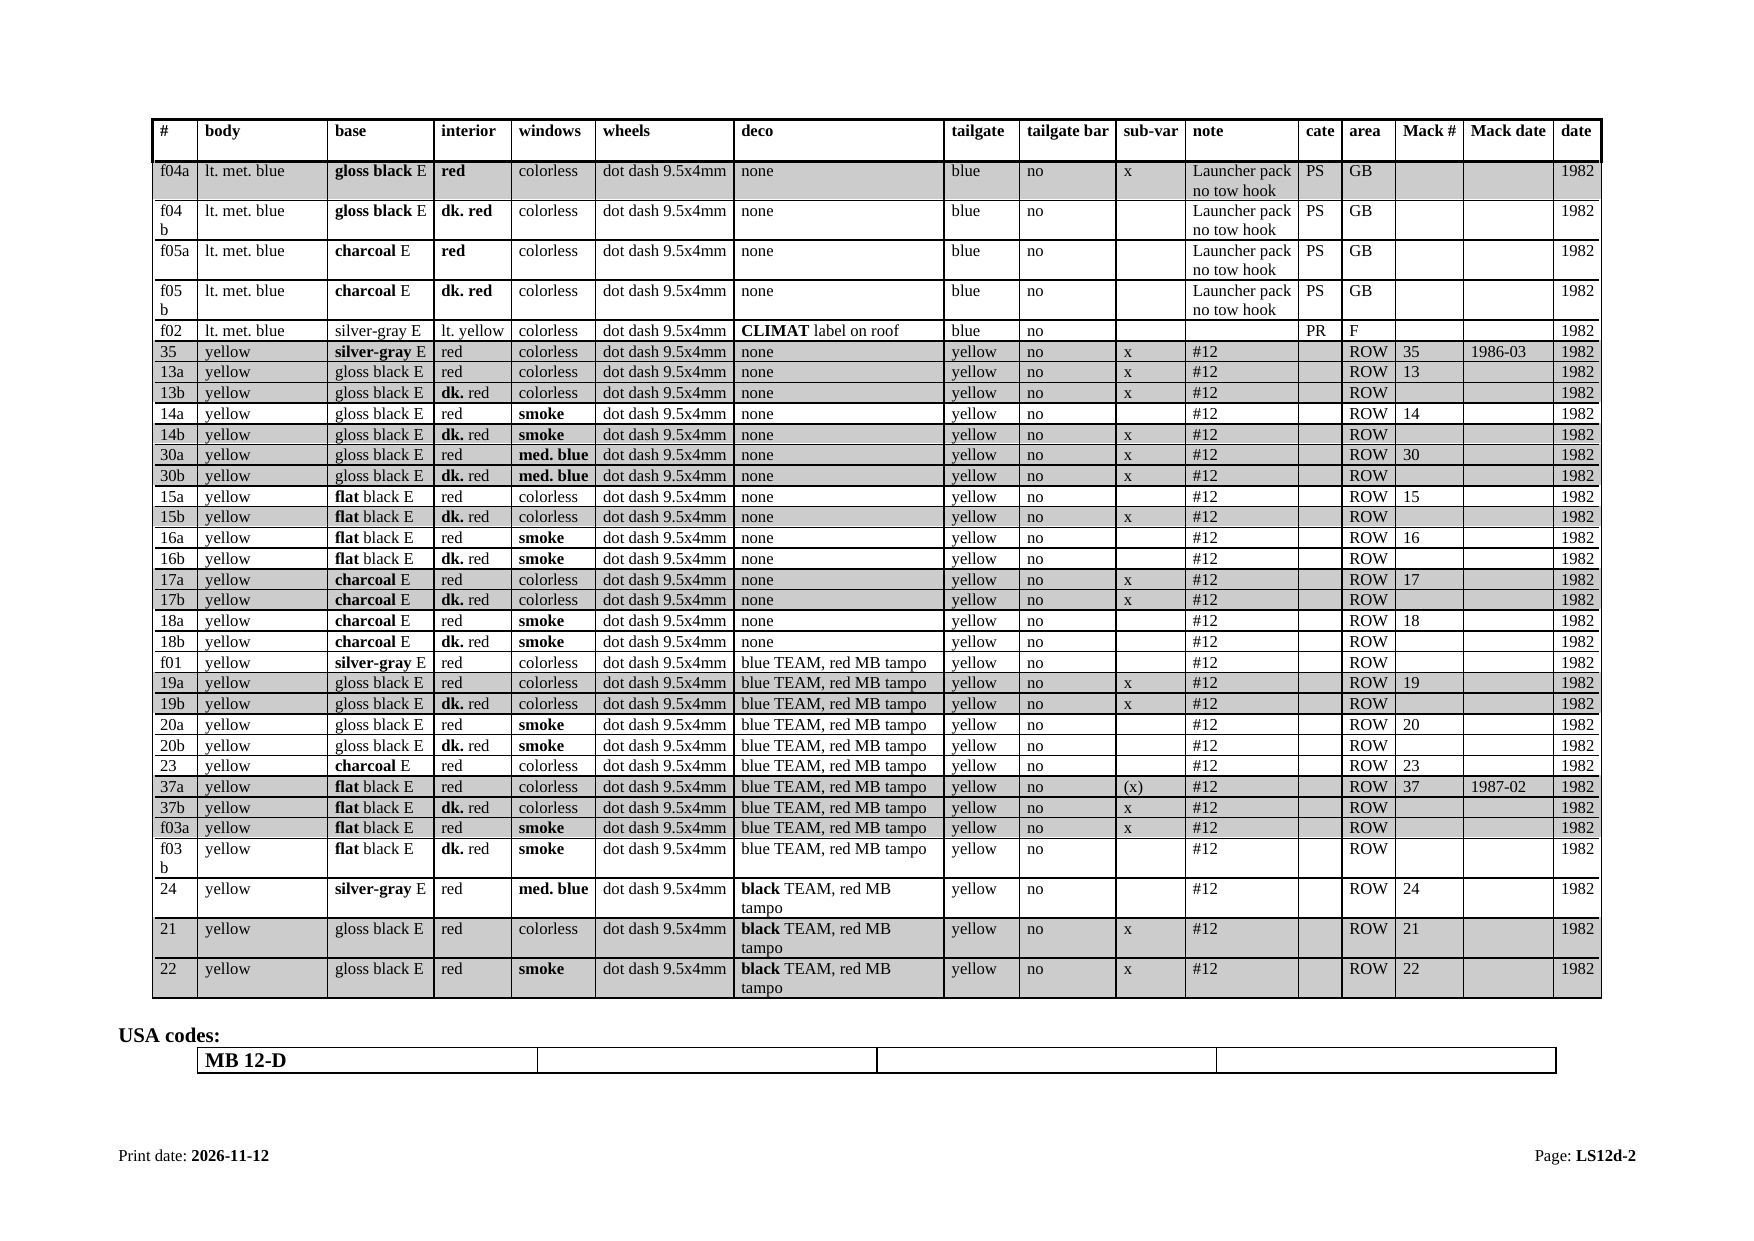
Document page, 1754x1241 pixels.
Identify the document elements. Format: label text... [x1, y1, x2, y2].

table_cell gloss black E [328, 383, 433, 402]
table_cell med. blue [512, 466, 595, 485]
table_cell dk. red [435, 735, 511, 754]
table_header cate [1299, 121, 1341, 159]
table_cell no [1020, 632, 1115, 651]
table_cell dk. red [435, 281, 511, 319]
table_cell no [1020, 777, 1115, 796]
table_cell 1982 [1554, 547, 1601, 568]
table_cell 1982 [1554, 838, 1601, 877]
table_cell 24 [153, 877, 197, 917]
table_cell [1117, 735, 1185, 754]
table_cell 14b [153, 423, 197, 443]
table_cell #12 [1186, 362, 1298, 381]
table_cell ROW [1343, 528, 1395, 547]
table_cell [1464, 466, 1553, 485]
table_cell dot dash 9.5x4mm [596, 570, 733, 589]
table_cell red [435, 919, 511, 957]
table_cell GB [1343, 281, 1395, 319]
table_cell yellow [198, 839, 327, 877]
table_cell no [1020, 959, 1115, 997]
table_cell [1396, 735, 1463, 754]
table_cell yellow [198, 549, 327, 568]
table_cell no [1020, 445, 1115, 464]
table_cell [1464, 362, 1553, 381]
table_cell f05a [153, 239, 197, 279]
table_cell #12 [1186, 756, 1298, 775]
table_cell [1464, 425, 1553, 443]
table_cell yellow [945, 466, 1019, 485]
table_cell red [435, 404, 511, 423]
table_cell yellow [198, 425, 327, 443]
table_cell [1299, 673, 1341, 692]
table_cell [1299, 611, 1341, 630]
table_cell 18 [1396, 611, 1463, 630]
table_cell smoke [512, 818, 595, 837]
table_cell ROW [1343, 383, 1395, 402]
table_cell gloss black E [328, 362, 433, 381]
table_cell flat black E [328, 528, 433, 547]
table_cell [1396, 818, 1463, 837]
table_cell 37b [153, 796, 197, 817]
table_cell [1396, 425, 1463, 443]
table_cell colorless [512, 362, 595, 381]
table_cell 14a [153, 402, 197, 423]
table_cell blue TEAM, red MB tampo [735, 798, 943, 817]
table_cell blue [945, 321, 1019, 340]
table_cell red [435, 570, 511, 589]
table_cell [1464, 879, 1553, 917]
table_cell smoke [512, 735, 595, 754]
table_cell PR [1299, 321, 1341, 340]
table_cell [1464, 959, 1553, 997]
table_cell yellow [945, 445, 1019, 464]
table_cell med. blue [512, 445, 595, 464]
table_cell x [1117, 818, 1185, 837]
table_cell dot dash 9.5x4mm [596, 611, 733, 630]
table_cell smoke [512, 959, 595, 997]
table_cell yellow [945, 425, 1019, 443]
table_cell dk. red [435, 632, 511, 651]
table_cell #12 [1186, 694, 1298, 713]
table_cell none [735, 201, 943, 239]
table_cell #12 [1186, 959, 1298, 997]
table_cell red [435, 241, 511, 279]
table_cell dot dash 9.5x4mm [596, 632, 733, 651]
table_header windows [512, 121, 595, 159]
table_cell yellow [198, 673, 327, 692]
table_header [878, 1048, 1216, 1072]
table_cell no [1020, 715, 1115, 734]
table_cell blue TEAM, red MB tampo [735, 735, 943, 754]
table_cell charcoal E [328, 611, 433, 630]
table_cell 17 [1396, 570, 1463, 589]
table_cell dot dash 9.5x4mm [596, 694, 733, 713]
table_cell x [1117, 425, 1185, 443]
table_cell #12 [1186, 425, 1298, 443]
table_cell 1982 [1554, 877, 1601, 917]
table_cell [1299, 694, 1341, 713]
table_cell 20a [153, 713, 197, 734]
table_cell #12 [1186, 342, 1298, 361]
table_cell no [1020, 818, 1115, 837]
table_cell [1117, 281, 1185, 319]
table_cell GB [1343, 241, 1395, 279]
table_cell #12 [1186, 445, 1298, 464]
table_header date [1554, 121, 1600, 159]
table_cell ROW [1343, 694, 1395, 713]
table_cell smoke [512, 528, 595, 547]
table_cell red [435, 777, 511, 796]
table_cell no [1020, 694, 1115, 713]
table_cell #12 [1186, 611, 1298, 630]
table_cell [1299, 570, 1341, 589]
table_cell 1982 [1554, 200, 1601, 239]
table_cell #12 [1186, 839, 1298, 877]
table_cell 15a [153, 485, 197, 506]
table_cell yellow [198, 694, 327, 713]
table_cell red [435, 362, 511, 381]
table_cell x [1117, 163, 1185, 199]
table_cell ROW [1343, 487, 1395, 506]
table_cell dot dash 9.5x4mm [596, 342, 733, 361]
table_cell flat black E [328, 818, 433, 837]
table_cell colorless [512, 487, 595, 506]
table_cell yellow [198, 570, 327, 589]
table_cell [1299, 445, 1341, 464]
table_cell 14 [1396, 404, 1463, 423]
table_cell no [1020, 321, 1115, 340]
table_cell #12 [1186, 632, 1298, 651]
table_cell x [1117, 919, 1185, 957]
table_cell dk. red [435, 383, 511, 402]
table_cell dot dash 9.5x4mm [596, 404, 733, 423]
table_cell dot dash 9.5x4mm [596, 241, 733, 279]
table_cell none [735, 404, 943, 423]
table_cell yellow [945, 362, 1019, 381]
table_cell [1299, 756, 1341, 775]
table_cell 1982 [1554, 734, 1601, 754]
table_cell Launcher pack no tow hook [1186, 281, 1298, 319]
table_cell smoke [512, 839, 595, 877]
table_cell [1299, 383, 1341, 402]
table_cell 1982 [1554, 485, 1601, 506]
table_cell 35 [1396, 342, 1463, 361]
table_cell gloss black E [328, 466, 433, 485]
table_cell gloss black E [328, 715, 433, 734]
table_header base [328, 121, 433, 159]
table_cell dot dash 9.5x4mm [596, 756, 733, 775]
table_cell yellow [198, 590, 327, 609]
table_cell red [435, 879, 511, 917]
table_cell [1299, 528, 1341, 547]
table_cell colorless [512, 201, 595, 239]
table_cell 1982 [1554, 692, 1601, 713]
table_cell [1117, 321, 1185, 340]
table_cell dot dash 9.5x4mm [596, 281, 733, 319]
table_cell [1186, 321, 1298, 340]
table_cell 1982 [1554, 713, 1601, 734]
table_cell #12 [1186, 818, 1298, 837]
table_cell f05b [153, 279, 197, 319]
table_cell no [1020, 839, 1115, 877]
table_cell [1396, 241, 1463, 279]
table_cell 15b [153, 506, 197, 526]
table_cell GB [1343, 201, 1395, 239]
table_cell Launcher pack no tow hook [1186, 163, 1298, 199]
table_cell #12 [1186, 652, 1298, 672]
table_header MB 12-D [198, 1048, 537, 1072]
table_cell yellow [945, 528, 1019, 547]
table_cell 21 [153, 917, 197, 957]
table_cell none [735, 425, 943, 443]
table_cell x [1117, 570, 1185, 589]
table_cell colorless [512, 281, 595, 319]
table_cell yellow [198, 798, 327, 817]
table_cell f04b [153, 200, 197, 239]
table_cell [1396, 507, 1463, 526]
table_cell #12 [1186, 715, 1298, 734]
table_cell yellow [945, 839, 1019, 877]
table_cell [1299, 549, 1341, 568]
table_cell silver-gray E [328, 321, 433, 340]
table_cell #12 [1186, 487, 1298, 506]
table_cell [1464, 163, 1553, 199]
table_cell black TEAM, red MB tampo [735, 879, 943, 917]
table_cell [1464, 839, 1553, 877]
table_cell yellow [198, 919, 327, 957]
table_cell dot dash 9.5x4mm [596, 673, 733, 692]
table_cell 1982 [1554, 589, 1601, 609]
table_cell yellow [945, 715, 1019, 734]
table_cell PS [1299, 281, 1341, 319]
table_cell 18a [153, 609, 197, 630]
table_cell no [1020, 241, 1115, 279]
table_cell [1117, 528, 1185, 547]
table_cell smoke [512, 632, 595, 651]
table_cell yellow [945, 611, 1019, 630]
table_cell 16a [153, 526, 197, 547]
table_cell ROW [1343, 959, 1395, 997]
table_cell no [1020, 507, 1115, 526]
table_cell red [435, 652, 511, 672]
table_cell [1117, 715, 1185, 734]
table_cell dk. red [435, 466, 511, 485]
table_cell lt. met. blue [198, 163, 327, 199]
table_cell 1982 [1554, 361, 1601, 381]
table_cell dot dash 9.5x4mm [596, 362, 733, 381]
table_cell none [735, 570, 943, 589]
table_cell colorless [512, 383, 595, 402]
table_cell [1396, 652, 1463, 672]
table_cell [1117, 632, 1185, 651]
table_cell ROW [1343, 879, 1395, 917]
table_cell no [1020, 652, 1115, 672]
table_cell black TEAM, red MB tampo [735, 919, 943, 957]
table_cell red [435, 528, 511, 547]
table_cell [1299, 362, 1341, 381]
table_cell [1299, 818, 1341, 837]
table_cell ROW [1343, 425, 1395, 443]
table_cell (x) [1117, 777, 1185, 796]
table_cell none [735, 632, 943, 651]
table_cell blue [945, 201, 1019, 239]
table_cell smoke [512, 404, 595, 423]
table_cell 1982 [1554, 402, 1601, 423]
table_cell ROW [1343, 549, 1395, 568]
table_cell ROW [1343, 342, 1395, 361]
table_cell dot dash 9.5x4mm [596, 466, 733, 485]
table_cell yellow [198, 404, 327, 423]
table_cell yellow [945, 798, 1019, 817]
table_cell yellow [198, 818, 327, 837]
table_cell colorless [512, 590, 595, 609]
table_cell 35 [153, 340, 197, 361]
table_cell f03a [153, 817, 197, 837]
table_header [538, 1048, 876, 1072]
table_cell 37a [153, 775, 197, 796]
table_cell blue TEAM, red MB tampo [735, 756, 943, 775]
table_header body [198, 121, 327, 159]
table_cell ROW [1343, 652, 1395, 672]
table_cell no [1020, 342, 1115, 361]
table_cell #12 [1186, 879, 1298, 917]
table_cell [1396, 201, 1463, 239]
table_cell colorless [512, 241, 595, 279]
table_cell [1396, 590, 1463, 609]
table_cell [1117, 487, 1185, 506]
table_cell colorless [512, 694, 595, 713]
table_cell [1299, 798, 1341, 817]
table_cell charcoal E [328, 281, 433, 319]
table_cell dk. red [435, 694, 511, 713]
table_cell flat black E [328, 798, 433, 817]
table_cell 23 [153, 755, 197, 775]
table_cell blue TEAM, red MB tampo [735, 839, 943, 877]
table_cell yellow [945, 919, 1019, 957]
table_cell blue TEAM, red MB tampo [735, 715, 943, 734]
table_cell [1299, 919, 1341, 957]
table_cell colorless [512, 919, 595, 957]
table_cell no [1020, 756, 1115, 775]
table_cell 19 [1396, 673, 1463, 692]
table_cell med. blue [512, 879, 595, 917]
table_cell no [1020, 549, 1115, 568]
table_cell red [435, 342, 511, 361]
table_cell #12 [1186, 528, 1298, 547]
table_header interior [435, 121, 511, 159]
table_cell red [435, 756, 511, 775]
table_cell [1464, 528, 1553, 547]
table_cell dot dash 9.5x4mm [596, 321, 733, 340]
table_cell colorless [512, 652, 595, 672]
table_cell yellow [945, 507, 1019, 526]
table_cell #12 [1186, 798, 1298, 817]
table_cell blue [945, 281, 1019, 319]
table_cell [1299, 959, 1341, 997]
table_cell [1396, 383, 1463, 402]
table_cell x [1117, 959, 1185, 997]
table_cell yellow [945, 694, 1019, 713]
table_cell colorless [512, 777, 595, 796]
table_cell #12 [1186, 383, 1298, 402]
table_cell flat black E [328, 507, 433, 526]
table_cell none [735, 528, 943, 547]
table_cell no [1020, 528, 1115, 547]
table_cell yellow [198, 879, 327, 917]
table_cell yellow [945, 756, 1019, 775]
table_cell lt. yellow [435, 321, 511, 340]
table_header Mack date [1464, 121, 1553, 159]
table_cell no [1020, 281, 1115, 319]
table_header tailgate [945, 121, 1019, 159]
table_header # [154, 121, 197, 159]
table_cell ROW [1343, 632, 1395, 651]
table_cell [1464, 445, 1553, 464]
table_cell red [435, 818, 511, 837]
table_cell [1464, 652, 1553, 672]
table_cell [1396, 163, 1463, 199]
table_cell yellow [198, 445, 327, 464]
table_cell colorless [512, 673, 595, 692]
table_cell x [1117, 507, 1185, 526]
table_cell dot dash 9.5x4mm [596, 715, 733, 734]
table_cell [1464, 919, 1553, 957]
table_cell [1299, 404, 1341, 423]
table_cell 1982 [1554, 526, 1601, 547]
table_cell smoke [512, 715, 595, 734]
table_cell yellow [198, 611, 327, 630]
table_cell no [1020, 487, 1115, 506]
table_cell [1299, 342, 1341, 361]
table_cell 1982 [1554, 340, 1601, 361]
table_cell flat black E [328, 777, 433, 796]
table_cell no [1020, 425, 1115, 443]
table_cell [1396, 694, 1463, 713]
table_cell [1464, 818, 1553, 837]
table_cell [1464, 487, 1553, 506]
table_cell blue [945, 241, 1019, 279]
table_cell PS [1299, 163, 1341, 199]
table_cell [1396, 798, 1463, 817]
table_cell silver-gray E [328, 879, 433, 917]
table_cell charcoal E [328, 756, 433, 775]
table_cell flat black E [328, 839, 433, 877]
table_cell yellow [945, 404, 1019, 423]
table_cell 24 [1396, 879, 1463, 917]
table_cell yellow [945, 673, 1019, 692]
table_cell x [1117, 798, 1185, 817]
table_cell none [735, 487, 943, 506]
table_cell [1464, 321, 1553, 340]
table_cell x [1117, 590, 1185, 609]
table_cell #12 [1186, 673, 1298, 692]
table_cell 20 [1396, 715, 1463, 734]
table_header [1217, 1048, 1555, 1072]
table_cell [1117, 404, 1185, 423]
table_cell [1396, 549, 1463, 568]
table_cell gloss black E [328, 673, 433, 692]
table_cell yellow [945, 570, 1019, 589]
table_cell [1464, 798, 1553, 817]
table_cell 19a [153, 672, 197, 692]
table_cell 1982 [1554, 423, 1601, 443]
table_cell #12 [1186, 549, 1298, 568]
table_cell #12 [1186, 570, 1298, 589]
table_cell red [435, 673, 511, 692]
table_cell dot dash 9.5x4mm [596, 879, 733, 917]
table_cell none [735, 342, 943, 361]
table_cell ROW [1343, 445, 1395, 464]
table_cell 1982 [1554, 651, 1601, 672]
table_cell yellow [198, 383, 327, 402]
table_cell 13 [1396, 362, 1463, 381]
table_cell yellow [945, 632, 1019, 651]
table_cell dot dash 9.5x4mm [596, 445, 733, 464]
table_cell ROW [1343, 798, 1395, 817]
table_cell gloss black E [328, 694, 433, 713]
table_cell ROW [1343, 735, 1395, 754]
table_cell 21 [1396, 919, 1463, 957]
table_cell [1464, 549, 1553, 568]
table_cell [1117, 241, 1185, 279]
table_cell [1299, 466, 1341, 485]
table_header tailgate bar [1020, 121, 1115, 159]
table_cell yellow [945, 487, 1019, 506]
table_cell [1464, 632, 1553, 651]
table_cell 1982 [1554, 957, 1601, 997]
table_cell no [1020, 673, 1115, 692]
table_cell 1982 [1554, 381, 1601, 402]
table_cell ROW [1343, 715, 1395, 734]
table_cell f04a [153, 161, 197, 199]
table_cell none [735, 611, 943, 630]
table_cell smoke [512, 549, 595, 568]
table_cell none [735, 445, 943, 464]
table_cell #12 [1186, 919, 1298, 957]
table_cell x [1117, 466, 1185, 485]
table_cell ROW [1343, 590, 1395, 609]
table_cell [1117, 201, 1185, 239]
table_cell [1299, 487, 1341, 506]
table_cell dk. red [435, 839, 511, 877]
table_cell ROW [1343, 362, 1395, 381]
table_cell F [1343, 321, 1395, 340]
table_cell [1464, 241, 1553, 279]
table_cell x [1117, 383, 1185, 402]
table_cell no [1020, 362, 1115, 381]
table_cell yellow [198, 528, 327, 547]
table_cell 1982 [1554, 279, 1601, 319]
table_cell gloss black E [328, 425, 433, 443]
table_cell #12 [1186, 590, 1298, 609]
table_cell none [735, 507, 943, 526]
table_cell 30b [153, 464, 197, 485]
table_cell dk. red [435, 507, 511, 526]
table_cell no [1020, 383, 1115, 402]
table_cell [1117, 756, 1185, 775]
table_header deco [735, 121, 943, 159]
table_cell yellow [945, 777, 1019, 796]
table_cell dot dash 9.5x4mm [596, 839, 733, 877]
table_cell yellow [198, 777, 327, 796]
table_cell [1396, 321, 1463, 340]
table_cell gloss black E [328, 735, 433, 754]
table_cell yellow [945, 959, 1019, 997]
table_cell 1982 [1554, 755, 1601, 775]
table_cell no [1020, 919, 1115, 957]
table_cell PS [1299, 201, 1341, 239]
table_cell 1982 [1554, 319, 1601, 340]
table_cell yellow [198, 652, 327, 672]
table_cell no [1020, 611, 1115, 630]
table_cell 1982 [1554, 239, 1601, 279]
table_header note [1186, 121, 1298, 159]
table_cell f03b [153, 838, 197, 877]
table_cell #12 [1186, 466, 1298, 485]
table_cell lt. met. blue [198, 241, 327, 279]
table_cell 15 [1396, 487, 1463, 506]
table_cell [1299, 425, 1341, 443]
table_cell 17a [153, 568, 197, 589]
table_cell red [435, 959, 511, 997]
table_cell red [435, 715, 511, 734]
table_cell dot dash 9.5x4mm [596, 163, 733, 199]
table_cell none [735, 163, 943, 199]
table_cell yellow [198, 487, 327, 506]
table_cell CLIMAT label on roof [735, 321, 943, 340]
table_cell 16 [1396, 528, 1463, 547]
table_cell dot dash 9.5x4mm [596, 507, 733, 526]
table_cell yellow [198, 507, 327, 526]
table_cell dot dash 9.5x4mm [596, 652, 733, 672]
table_cell dot dash 9.5x4mm [596, 735, 733, 754]
table_cell [1464, 715, 1553, 734]
table_cell 1982 [1554, 817, 1601, 837]
table_cell colorless [512, 342, 595, 361]
table_cell no [1020, 590, 1115, 609]
table_cell 1986-03 [1464, 342, 1553, 361]
table_cell silver-gray E [328, 342, 433, 361]
table_cell 1982 [1554, 568, 1601, 589]
table_cell yellow [198, 715, 327, 734]
table_cell red [435, 611, 511, 630]
table_cell 1987-02 [1464, 777, 1553, 796]
table_cell ROW [1343, 673, 1395, 692]
table_cell yellow [945, 549, 1019, 568]
table_cell x [1117, 342, 1185, 361]
table_cell black TEAM, red MB tampo [735, 959, 943, 997]
table_cell blue TEAM, red MB tampo [735, 673, 943, 692]
table_cell 37 [1396, 777, 1463, 796]
table_cell 16b [153, 547, 197, 568]
table_cell gloss black E [328, 919, 433, 957]
table_cell ROW [1343, 919, 1395, 957]
table_cell dot dash 9.5x4mm [596, 549, 733, 568]
table_cell [1464, 404, 1553, 423]
table_cell 13a [153, 361, 197, 381]
table_cell [1396, 281, 1463, 319]
table_cell x [1117, 445, 1185, 464]
table_cell red [435, 445, 511, 464]
table_cell none [735, 590, 943, 609]
table_cell gloss black E [328, 445, 433, 464]
table_cell yellow [945, 735, 1019, 754]
table_cell no [1020, 201, 1115, 239]
table_header wheels [596, 121, 733, 159]
table_cell none [735, 362, 943, 381]
table_cell 1982 [1554, 917, 1601, 957]
table_cell dot dash 9.5x4mm [596, 959, 733, 997]
table_cell none [735, 466, 943, 485]
table_cell 1982 [1554, 464, 1601, 485]
table_cell gloss black E [328, 959, 433, 997]
table_cell ROW [1343, 404, 1395, 423]
table_cell 1982 [1554, 796, 1601, 817]
table_cell 19b [153, 692, 197, 713]
table_cell red [435, 163, 511, 199]
table_cell 23 [1396, 756, 1463, 775]
table_cell flat black E [328, 549, 433, 568]
table_cell yellow [945, 879, 1019, 917]
table_cell 30 [1396, 445, 1463, 464]
table_cell 13b [153, 381, 197, 402]
table_cell #12 [1186, 507, 1298, 526]
table_cell x [1117, 362, 1185, 381]
table_cell f02 [153, 319, 197, 340]
table_cell colorless [512, 798, 595, 817]
table_cell 1982 [1554, 506, 1601, 526]
table_cell dot dash 9.5x4mm [596, 528, 733, 547]
table_cell yellow [945, 342, 1019, 361]
table_cell red [435, 487, 511, 506]
table_cell [1464, 281, 1553, 319]
table_cell [1464, 383, 1553, 402]
table_cell 20b [153, 734, 197, 754]
table_cell [1299, 777, 1341, 796]
table_cell yellow [198, 632, 327, 651]
table_cell dk. red [435, 425, 511, 443]
table_cell Launcher pack no tow hook [1186, 241, 1298, 279]
table_cell [1299, 879, 1341, 917]
text USA codes: [118, 1023, 1636, 1047]
table_cell charcoal E [328, 590, 433, 609]
table_cell [1299, 590, 1341, 609]
table_cell [1464, 507, 1553, 526]
table_cell colorless [512, 756, 595, 775]
table_cell [1299, 632, 1341, 651]
table_cell yellow [945, 383, 1019, 402]
table_cell gloss black E [328, 201, 433, 239]
table_cell dot dash 9.5x4mm [596, 425, 733, 443]
table_cell no [1020, 798, 1115, 817]
table_cell no [1020, 570, 1115, 589]
table_cell blue TEAM, red MB tampo [735, 777, 943, 796]
table_cell 1982 [1554, 609, 1601, 630]
table_cell 30a [153, 444, 197, 464]
table_cell [1299, 839, 1341, 877]
table_cell colorless [512, 163, 595, 199]
table_cell blue TEAM, red MB tampo [735, 694, 943, 713]
table_cell blue TEAM, red MB tampo [735, 818, 943, 837]
table_cell silver-gray E [328, 652, 433, 672]
table_cell dot dash 9.5x4mm [596, 383, 733, 402]
table_cell flat black E [328, 487, 433, 506]
table_cell 1982 [1554, 672, 1601, 692]
table_cell charcoal E [328, 241, 433, 279]
table_cell no [1020, 466, 1115, 485]
table_header Mack # [1396, 121, 1463, 159]
table_cell dot dash 9.5x4mm [596, 798, 733, 817]
table_cell yellow [198, 342, 327, 361]
table_cell [1299, 652, 1341, 672]
table_cell #12 [1186, 404, 1298, 423]
table_cell [1117, 652, 1185, 672]
table_cell #12 [1186, 735, 1298, 754]
table_cell Launcher pack no tow hook [1186, 201, 1298, 239]
table_cell [1299, 715, 1341, 734]
table_cell [1464, 201, 1553, 239]
table_cell [1464, 590, 1553, 609]
table_cell yellow [945, 818, 1019, 837]
table_cell 22 [153, 957, 197, 997]
table_cell colorless [512, 321, 595, 340]
table_cell [1299, 507, 1341, 526]
table_cell lt. met. blue [198, 201, 327, 239]
table_header area [1343, 121, 1395, 159]
table_cell none [735, 241, 943, 279]
table_cell 1982 [1554, 775, 1601, 796]
table_cell charcoal E [328, 570, 433, 589]
table_cell yellow [198, 735, 327, 754]
table_cell [1464, 694, 1553, 713]
table_cell #12 [1186, 777, 1298, 796]
table_cell ROW [1343, 756, 1395, 775]
table_cell yellow [198, 959, 327, 997]
table_cell [1396, 466, 1463, 485]
table_cell yellow [945, 652, 1019, 672]
table_cell [1117, 549, 1185, 568]
table_cell f01 [153, 651, 197, 672]
table_cell smoke [512, 425, 595, 443]
table_cell [1464, 735, 1553, 754]
table_cell dot dash 9.5x4mm [596, 487, 733, 506]
table_cell 22 [1396, 959, 1463, 997]
table_cell GB [1343, 163, 1395, 199]
table_cell dk. red [435, 201, 511, 239]
table_cell dot dash 9.5x4mm [596, 777, 733, 796]
table_cell [1117, 839, 1185, 877]
table_cell ROW [1343, 839, 1395, 877]
table_cell lt. met. blue [198, 321, 327, 340]
table_cell [1464, 570, 1553, 589]
table_cell none [735, 549, 943, 568]
table_cell dot dash 9.5x4mm [596, 201, 733, 239]
table_header sub-var [1117, 121, 1185, 159]
table_cell dot dash 9.5x4mm [596, 919, 733, 957]
table_cell [1464, 611, 1553, 630]
table_cell blue TEAM, red MB tampo [735, 652, 943, 672]
table_cell ROW [1343, 611, 1395, 630]
table_cell ROW [1343, 818, 1395, 837]
table_cell no [1020, 879, 1115, 917]
table_cell x [1117, 694, 1185, 713]
table_cell dk. red [435, 549, 511, 568]
table_cell gloss black E [328, 163, 433, 199]
table_cell gloss black E [328, 404, 433, 423]
table_cell ROW [1343, 777, 1395, 796]
table_cell ROW [1343, 570, 1395, 589]
table_cell dk. red [435, 590, 511, 609]
table_cell lt. met. blue [198, 281, 327, 319]
table_cell x [1117, 673, 1185, 692]
table_cell yellow [198, 362, 327, 381]
table_cell colorless [512, 570, 595, 589]
table_cell dot dash 9.5x4mm [596, 818, 733, 837]
table_cell yellow [198, 756, 327, 775]
table_cell PS [1299, 241, 1341, 279]
table_cell [1396, 839, 1463, 877]
table_cell none [735, 281, 943, 319]
table_cell yellow [945, 590, 1019, 609]
table_cell ROW [1343, 466, 1395, 485]
table_cell [1299, 735, 1341, 754]
table_cell no [1020, 404, 1115, 423]
table_cell 1982 [1554, 160, 1601, 199]
table_cell dot dash 9.5x4mm [596, 590, 733, 609]
table_cell ROW [1343, 507, 1395, 526]
table_cell [1464, 673, 1553, 692]
table_cell dk. red [435, 798, 511, 817]
table_cell colorless [512, 507, 595, 526]
table_cell 1982 [1554, 444, 1601, 464]
table_cell charcoal E [328, 632, 433, 651]
table_cell 1982 [1554, 630, 1601, 651]
table_cell no [1020, 735, 1115, 754]
table_cell no [1020, 163, 1115, 199]
table_cell [1464, 756, 1553, 775]
table_cell [1117, 611, 1185, 630]
table_cell 18b [153, 630, 197, 651]
table_cell none [735, 383, 943, 402]
table_cell blue [945, 163, 1019, 199]
table_cell 17b [153, 589, 197, 609]
table_cell yellow [198, 466, 327, 485]
table_cell [1117, 879, 1185, 917]
table_cell [1396, 632, 1463, 651]
table_cell smoke [512, 611, 595, 630]
